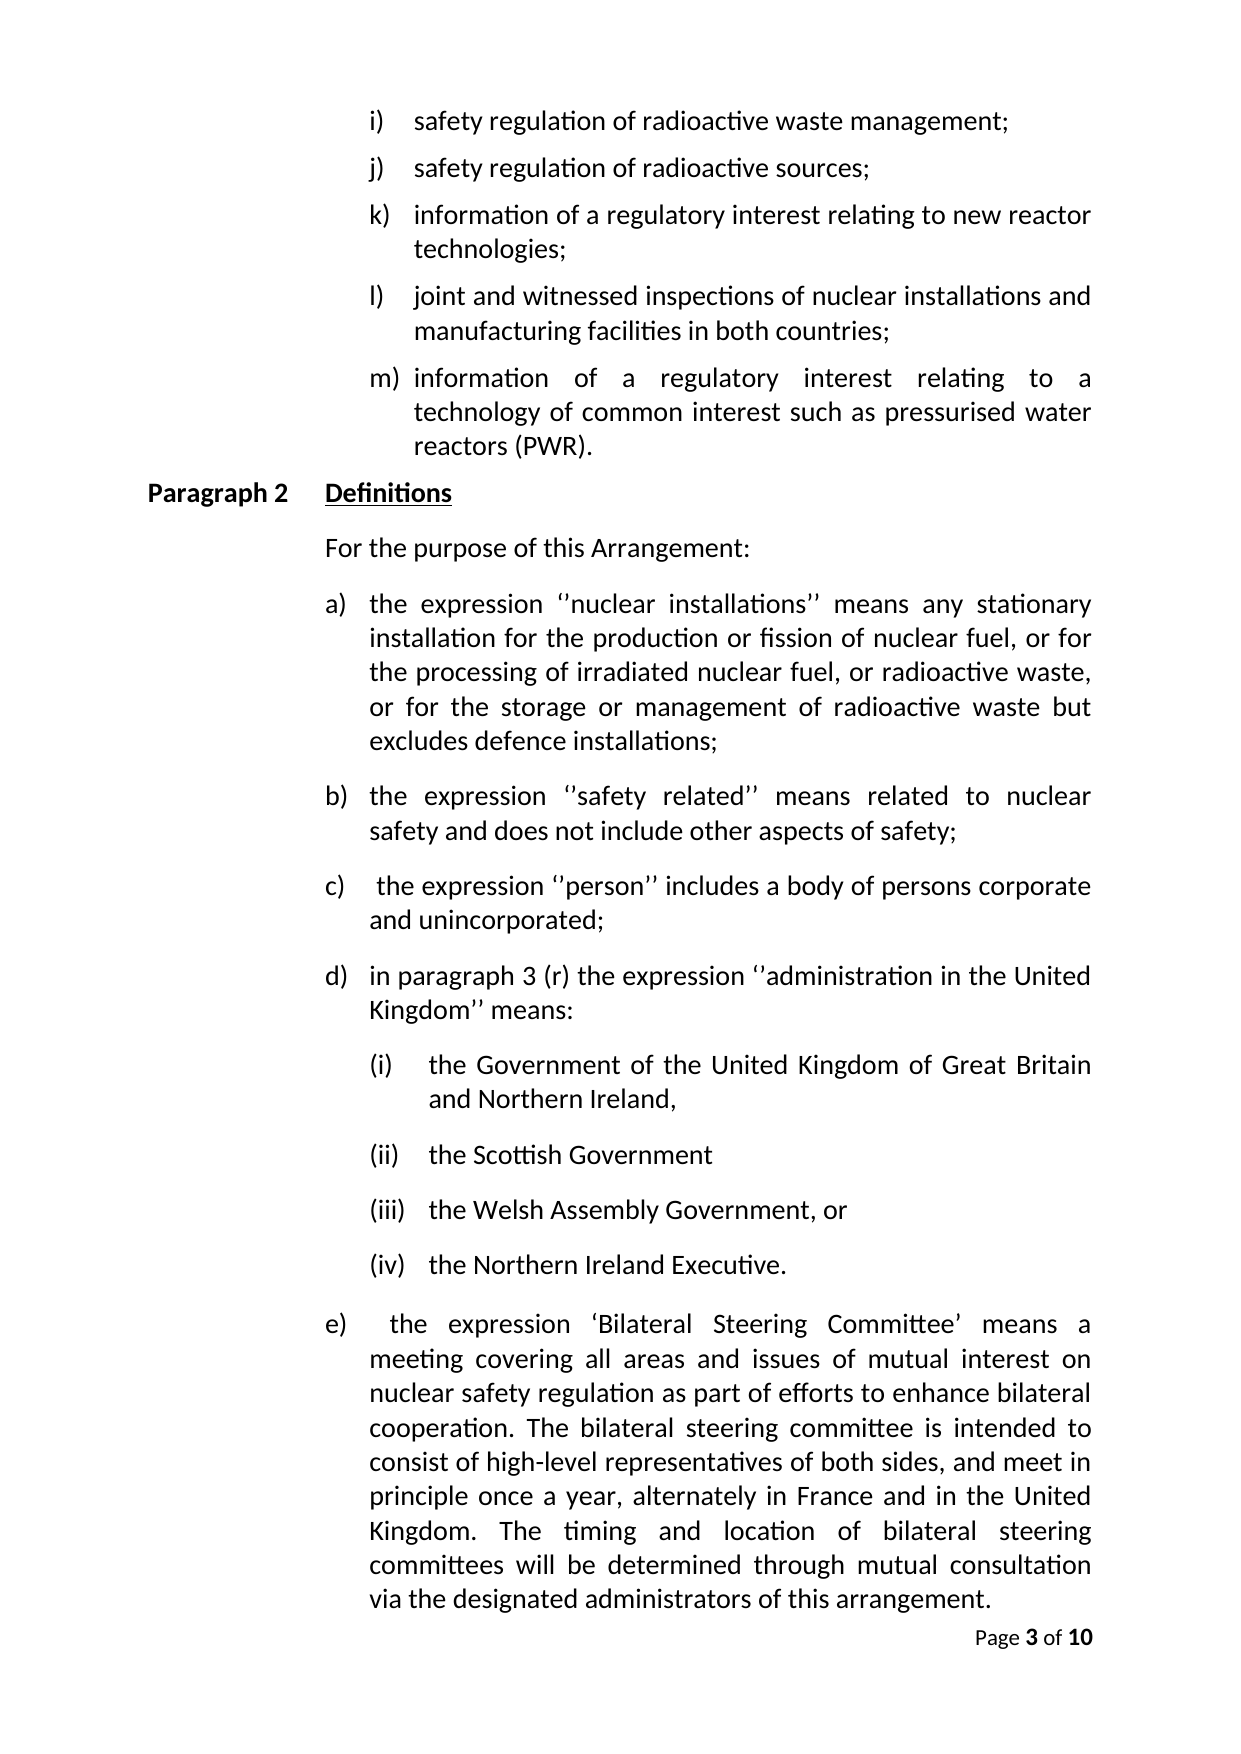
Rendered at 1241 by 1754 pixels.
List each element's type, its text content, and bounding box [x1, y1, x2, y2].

list the Northern Ireland Executive. [369, 1247, 1093, 1282]
list the expression ‘’safety related’’ means related to nuclear safety and does not include other aspects of safety; [325, 778, 1093, 847]
list safety regulation of radioactive sources; [369, 150, 1093, 185]
list in paragraph 3 (r) the expression ‘’administration in the United Kingdom’’ means: [325, 958, 1093, 1026]
list the expression ‘’person’’ includes a body of persons corporate and unincorporated; [325, 868, 1093, 937]
list the expression ‘’nuclear installations’’ means any stationary installation for the production or fission of nuclear fuel, or for the processing of irradiated nuclear fuel, or radioactive waste, or for the storage or management of radioactive waste but excludes defence installations; [325, 586, 1093, 758]
list safety regulation of radioactive waste management; [369, 103, 1093, 138]
list the Scottish Government [369, 1137, 1093, 1171]
list the Welsh Assembly Government, or [369, 1192, 1093, 1226]
list information of a regulatory interest relating to new reactor technologies; [369, 197, 1093, 266]
list the expression ‘Bilateral Steering Committee’ means a meeting covering all areas and issues of mutual interest on nuclear safety regulation as part of efforts to enhance bilateral cooperation. The bilateral steering committee is intended to consist of high-level representatives of both sides, and meet in principle once a year, alternately in France and in the United Kingdom. The timing and location of bilateral steering committees will be determined through mutual consultation via the designated administrators of this arrangement. [325, 1307, 1093, 1616]
list the Government of the United Kingdom of Great Britain and Northern Ireland, [369, 1047, 1093, 1116]
list information of a regulatory interest relating to a technology of common interest such as pressurised water reactors (PWR). [369, 360, 1093, 463]
subtitle Paragraph 2 Definitions [148, 475, 1093, 510]
list joint and witnessed inspections of nuclear installations and manufacturing facilities in both countries; [369, 278, 1093, 347]
text For the purpose of this Arrangement: [325, 531, 1093, 565]
